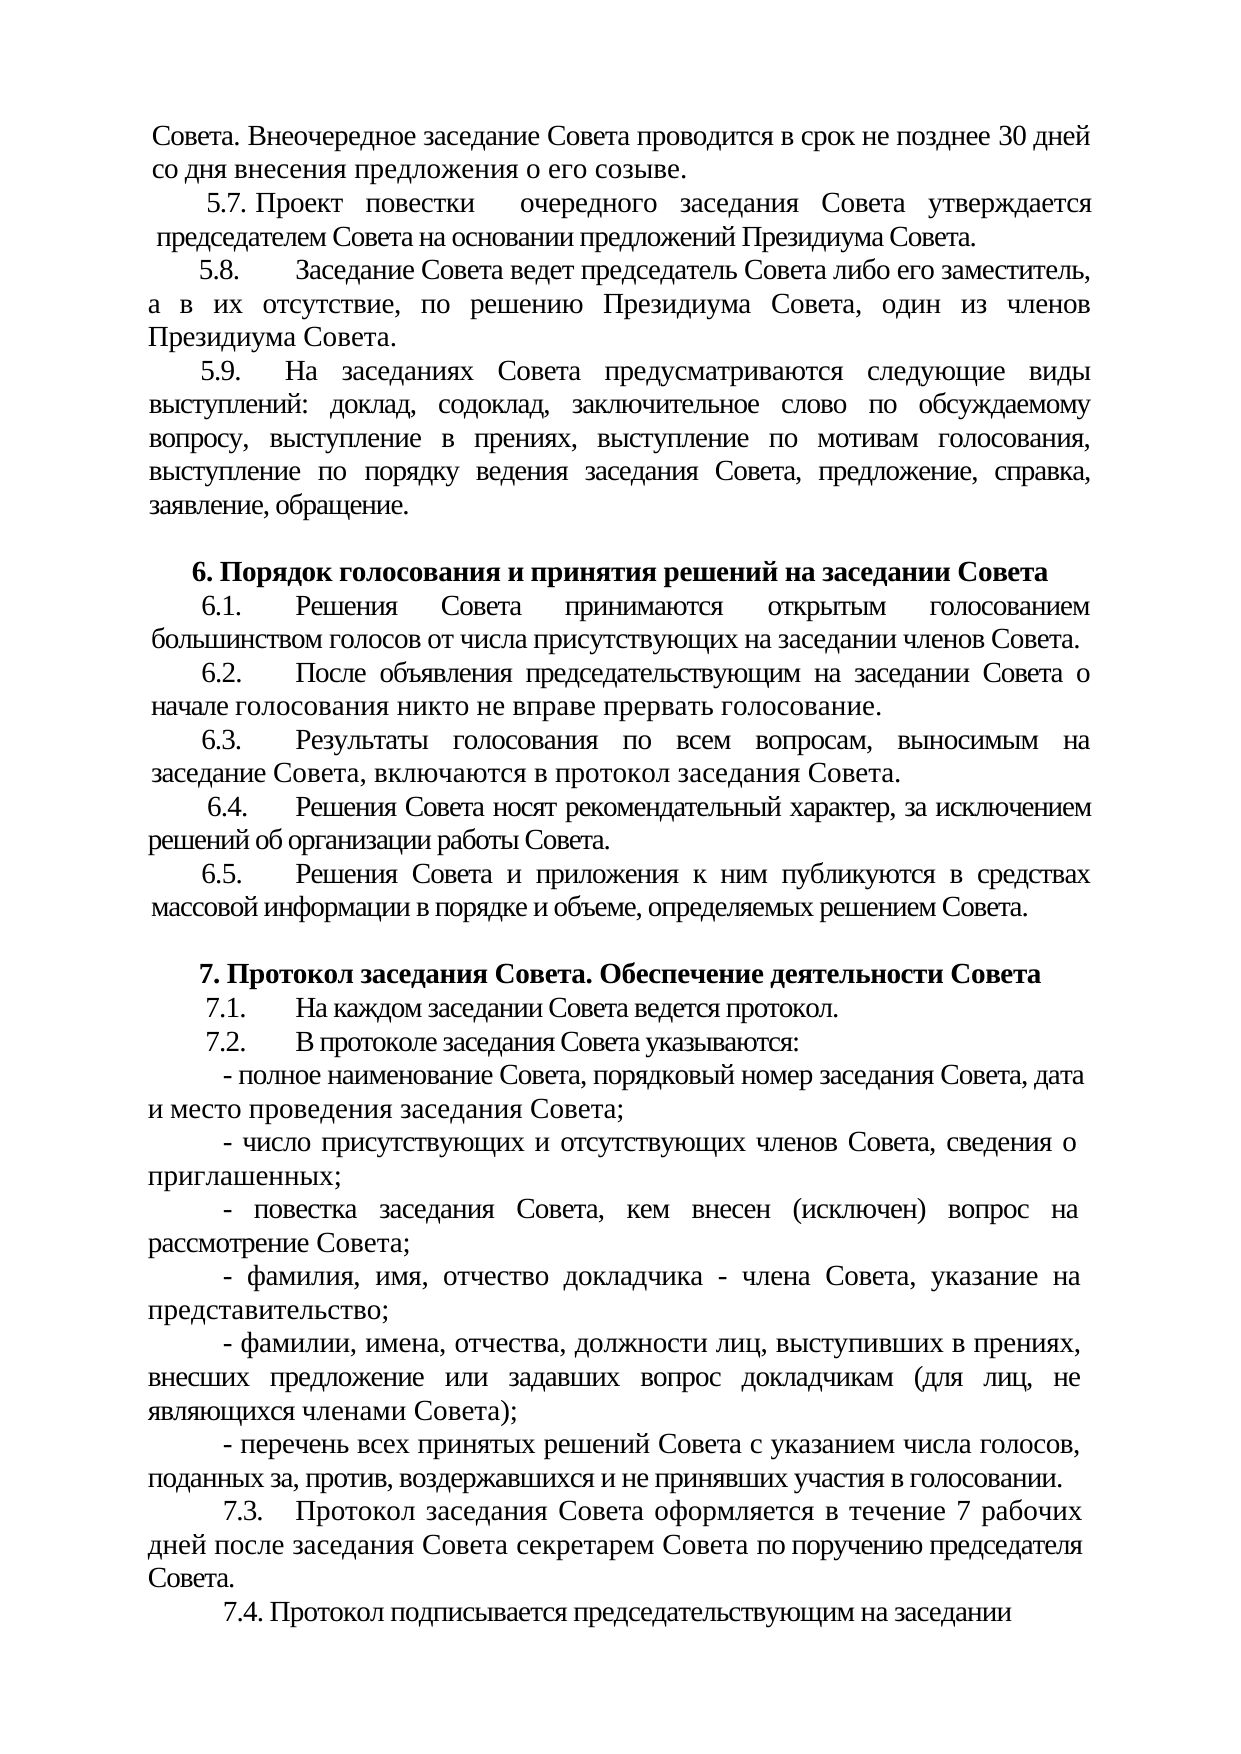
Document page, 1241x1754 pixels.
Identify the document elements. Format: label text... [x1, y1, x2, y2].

list - полное наименование Совета, порядковый номер заседания Совета, дата и место проведения заседания Совета; [148, 1057, 1085, 1124]
list - фамилии, имена, отчества, должности лиц, выступивших в прениях, внесших предложение или задавших вопрос докладчикам (для лиц, не являющихся членами Совета); [148, 1326, 1081, 1426]
list Решения Совета принимаются открытым голосованием большинством голосов от числа присутствующих на заседании членов Совета. [151, 588, 1091, 655]
text 5.8. Заседание Совета ведет председатель Совета либо его заместитель, а в их отсутствие, по решению Президиума Совета, один из членов Президиума Совета. [148, 252, 1091, 353]
list - число присутствующих и отсутствующих членов Совета, сведения о приглашенных; [148, 1124, 1078, 1191]
list - фамилия, имя, отчество докладчика - члена Совета, указание на представительство; [148, 1258, 1081, 1326]
text 7. Протокол заседания Совета. Обеспечение деятельности Совета [148, 957, 1092, 990]
list - повестка заседания Совета, кем внесен (исключен) вопрос на рассмотрение Совета; [148, 1191, 1079, 1258]
list В протоколе заседания Совета указываются: [205, 1024, 1092, 1057]
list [152, 118, 1091, 185]
list - перечень всех принятых решений Совета с указанием числа голосов, поданных за, против, воздержавшихся и не принявших участия в голосовании. [148, 1426, 1081, 1493]
list Проект повестки очередного заседания Совета утверждается председателем Совета на основании предложений Президиума Совета. [156, 185, 1092, 252]
list 7.3. Протокол заседания Совета оформляется в течение 7 рабочих дней после заседания Совета секретарем Совета по поручению председателя Совета. [148, 1493, 1083, 1594]
list После объявления председательствующим на заседании Совета о начале голосования никто не вправе прервать голосование. [151, 655, 1091, 722]
text 5.9. На заседаниях Совета предусматриваются следующие виды выступлений: доклад, содоклад, заключительное слово по обсуждаемому вопросу, выступление в прениях, выступление по мотивам голосования, выступление по порядку ведения заседания Совета, предложение, справка, заявление, обращение. [149, 353, 1091, 521]
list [148, 1594, 1092, 1627]
list Решения Совета и приложения к ним публикуются в средствах массовой информации в порядке и объеме, определяемых решением Совета. [151, 856, 1092, 923]
text 6. Порядок голосования и принятия решений на заседании Совета [148, 554, 1092, 588]
list Результаты голосования по всем вопросам, выносимым на заседание Совета, включаются в протокол заседания Совета. [151, 722, 1091, 789]
list На каждом заседании Совета ведется протокол. [205, 990, 1092, 1024]
list Решения Совета носят рекомендательный характер, за исключением решений об организации работы Совета. [148, 789, 1092, 856]
